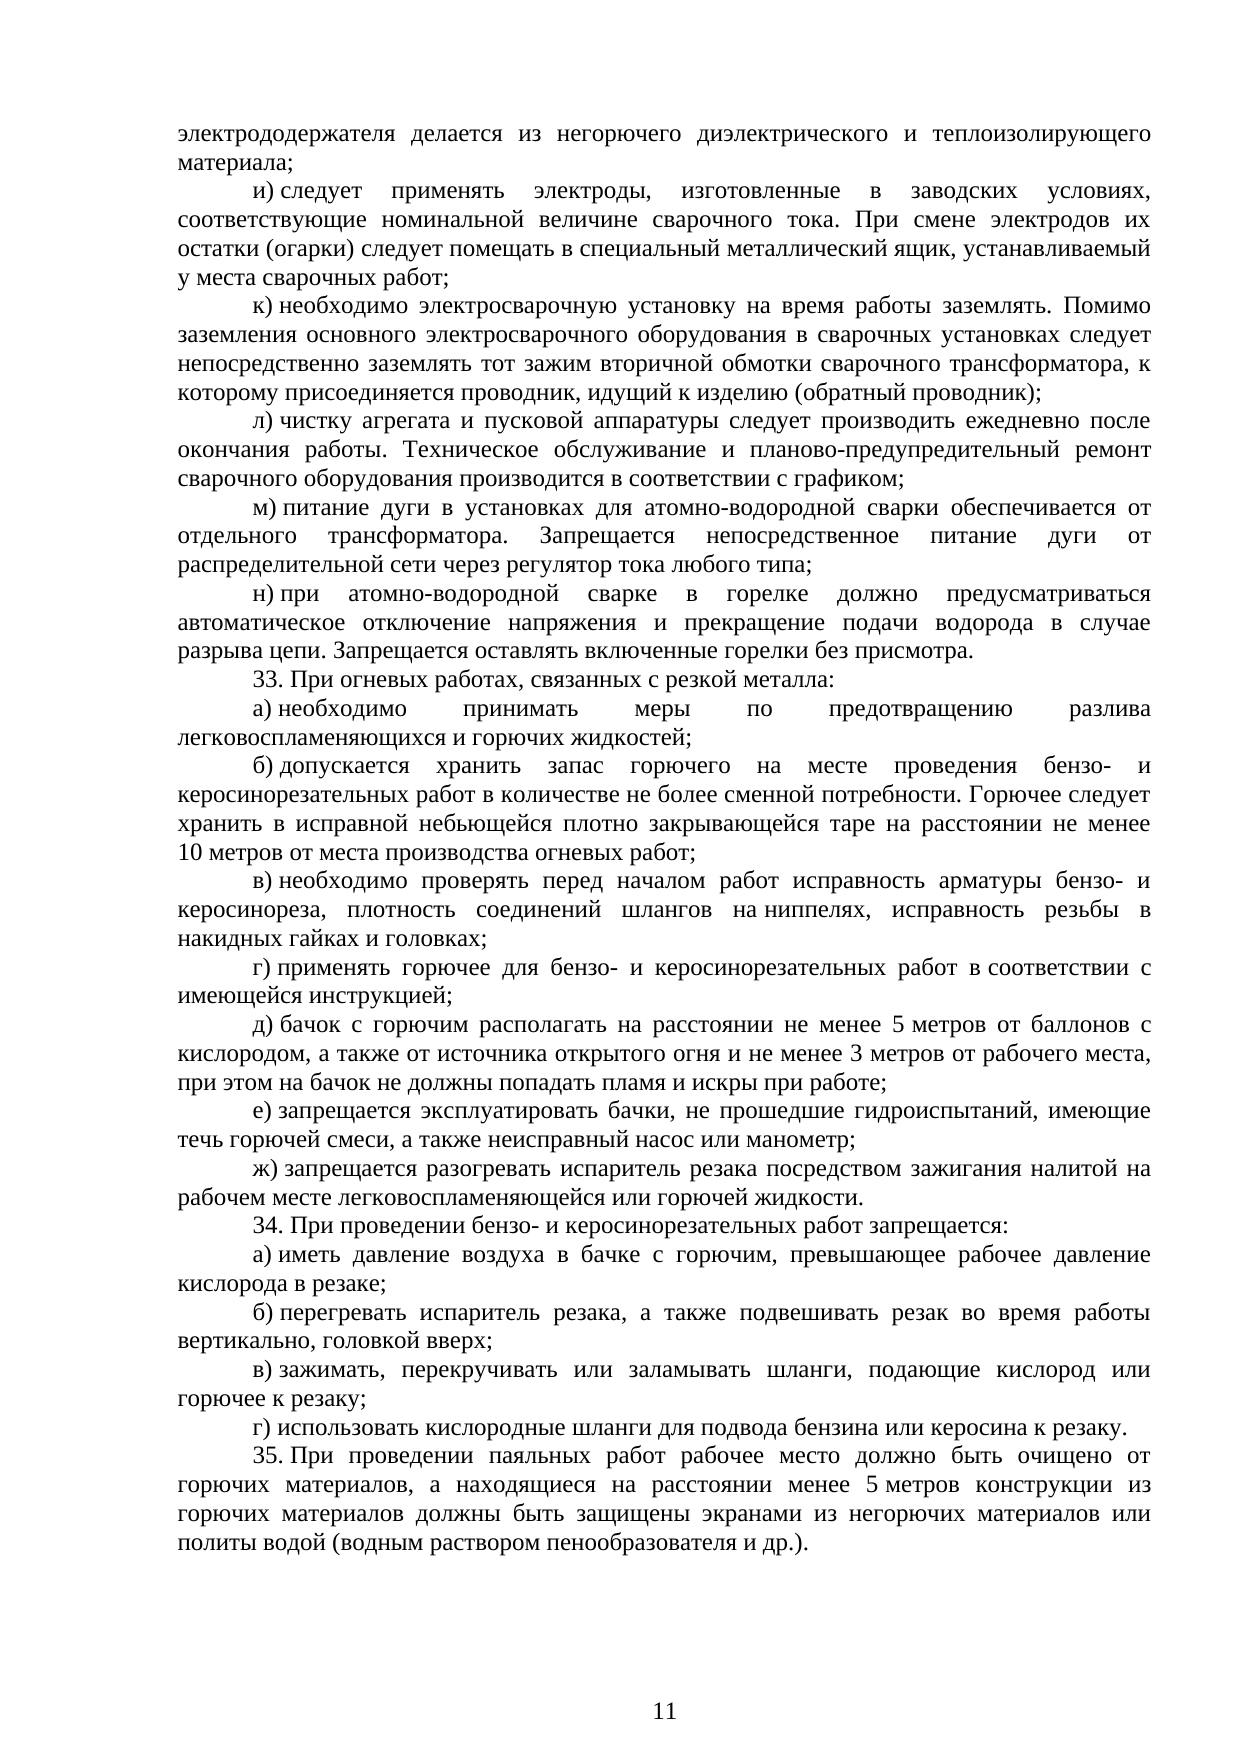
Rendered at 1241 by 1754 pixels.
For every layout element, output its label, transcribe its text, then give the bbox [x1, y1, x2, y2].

text в) необходимо проверять перед началом работ исправность арматуры бензо- и керосинореза, плотность соединений шлангов на ниппелях, исправность резьбы в накидных гайках и головках; [177, 866, 1152, 952]
text н) при атомно-водородной сварке в горелке должно предусматриваться автоматическое отключение напряжения и прекращение подачи водорода в случае разрыва цепи. Запрещается оставлять включенные горелки без присмотра. [177, 578, 1152, 664]
text л) чистку агрегата и пусковой аппаратуры следует производить ежедневно после окончания работы. Техническое обслуживание и планово-предупредительный ремонт сварочного оборудования производится в соответствии с графиком; [177, 406, 1152, 492]
text г) применять горючее для бензо- и керосинорезательных работ в соответствии с имеющейся инструкцией; [177, 952, 1152, 1009]
text б) допускается хранить запас горючего на месте проведения бензо- и керосинорезательных работ в количестве не более сменной потребности. Горючее следует хранить в исправной небьющейся плотно закрывающейся таре на расстоянии не менее 10 метров от места производства огневых работ; [177, 751, 1152, 866]
text 35. При проведении паяльных работ рабочее место должно быть очищено от горючих материалов, а находящиеся на расстоянии менее 5 метров конструкции из горючих материалов должны быть защищены экранами из негорючих материалов или политы водой (водным раствором пенообразователя и др.). [177, 1441, 1152, 1556]
text 34. При проведении бензо- и керосинорезательных работ запрещается: [177, 1211, 1152, 1239]
text и) следует применять электроды, изготовленные в заводских условиях, соответствующие номинальной величине сварочного тока. При смене электродов их остатки (огарки) следует помещать в специальный металлический ящик, устанавливаемый у места сварочных работ; [177, 176, 1152, 291]
text 33. При огневых работах, связанных с резкой металла: [177, 664, 1152, 693]
text ж) запрещается разогревать испаритель резака посредством зажигания налитой на рабочем месте легковоспламеняющейся или горючей жидкости. [177, 1153, 1152, 1211]
text е) запрещается эксплуатировать бачки, не прошедшие гидроиспытаний, имеющие течь горючей смеси, а также неисправный насос или манометр; [177, 1096, 1152, 1153]
text б) перегревать испаритель резака, а также подвешивать резак во время работы вертикально, головкой вверх; [177, 1297, 1152, 1354]
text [177, 118, 1152, 176]
text а) иметь давление воздуха в бачке с горючим, превышающее рабочее давление кислорода в резаке; [177, 1239, 1152, 1297]
text д) бачок с горючим располагать на расстоянии не менее 5 метров от баллонов с кислородом, а также от источника открытого огня и не менее 3 метров от рабочего места, при этом на бачок не должны попадать пламя и искры при работе; [177, 1009, 1152, 1096]
text м) питание дуги в установках для атомно-водородной сварки обеспечивается от отдельного трансформатора. Запрещается непосредственное питание дуги от распределительной сети через регулятор тока любого типа; [177, 492, 1152, 578]
text г) использовать кислородные шланги для подвода бензина или керосина к резаку. [177, 1412, 1152, 1441]
text к) необходимо электросварочную установку на время работы заземлять. Помимо заземления основного электросварочного оборудования в сварочных установках следует непосредственно заземлять тот зажим вторичной обмотки сварочного трансформатора, к которому присоединяется проводник, идущий к изделию (обратный проводник); [177, 291, 1152, 406]
text в) зажимать, перекручивать или заламывать шланги, подающие кислород или горючее к резаку; [177, 1354, 1152, 1412]
text а) необходимо принимать меры по предотвращению разлива легковоспламеняющихся и горючих жидкостей; [177, 693, 1152, 751]
